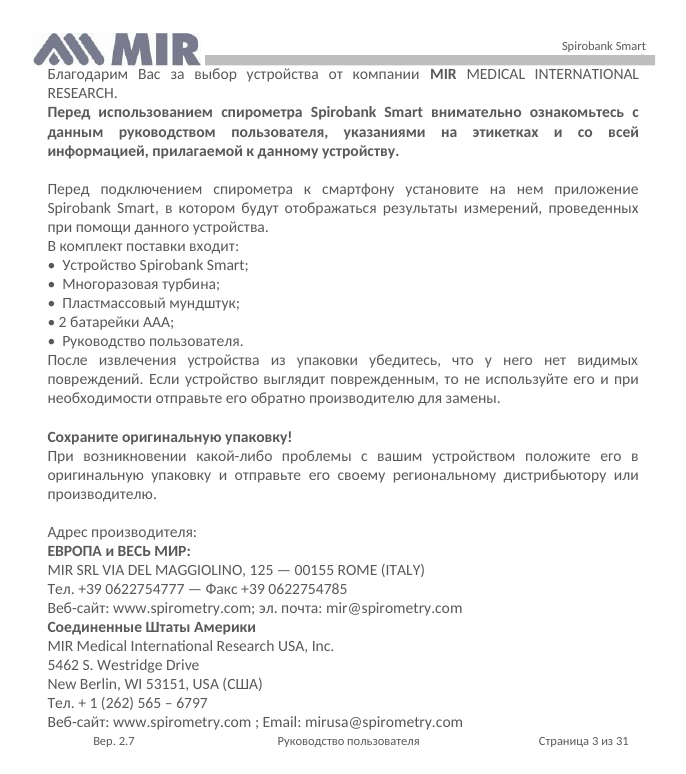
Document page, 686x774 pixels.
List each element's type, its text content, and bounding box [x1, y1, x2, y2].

text MIR Medical International Research USA, Inc. [47, 636, 639, 656]
text Сохраните оригинальную упаковку! [47, 427, 639, 446]
text • Пластмассовый мундштук; [47, 293, 639, 312]
text • Многоразовая турбина; [47, 274, 639, 293]
text • Руководство пользователя. [47, 331, 639, 351]
text Перед использованием спирометра Spirobank Smart внимательно ознакомьтесь с данным руководством пользователя, указаниями на этикетках и со всей информацией, прилагаемой к данному устройству. [47, 103, 639, 160]
text • Устройство Spirobank Smart; [47, 255, 639, 274]
text В комплект поставки входит: [47, 236, 639, 255]
text Соединенные Штаты Америки [47, 617, 639, 636]
picture [33, 33, 201, 67]
text Перед подключением спирометра к смартфону установите на нем приложение Spirobank Smart, в котором будут отображаться результаты измерений, проведенных при помощи данного устройства. [47, 179, 639, 236]
text Адрес производителя: [47, 522, 639, 541]
text После извлечения устройства из упаковки убедитесь, что у него нет видимых повреждений. Если устройство выглядит поврежденным, то не используйте его и при необходимости отправьте его обратно производителю для замены. [47, 351, 639, 408]
text • 2 батарейки AAA; [47, 312, 639, 331]
text MIR SRL VIA DEL MAGGIOLINO, 125 — 00155 ROME (ITALY) [47, 560, 639, 579]
text Тел. + 1 (262) 565 – 6797 [47, 694, 639, 713]
text Тел. +39 0622754777 — Факс +39 0622754785 [47, 579, 639, 598]
text При возникновении какой-либо проблемы с вашим устройством положите его в оригинальную упаковку и отправьте его своему региональному дистрибьютору или производителю. [47, 446, 639, 503]
text 5462 S. Westridge Drive [47, 656, 639, 674]
text New Berlin, WI 53151, USA (США) [47, 674, 639, 694]
text ЕВРОПА и ВЕСЬ МИР: [47, 541, 639, 560]
text Веб-сайт: www.spirometry.com ; Email: mirusa@spirometry.com [47, 713, 639, 732]
text Благодарим Вас за выбор устройства от компании MIR MEDICAL INTERNATIONAL RESEARCH. [47, 64, 639, 103]
text Веб-сайт: www.spirometry.com; эл. почта: mir@spirometry.com [47, 598, 639, 617]
